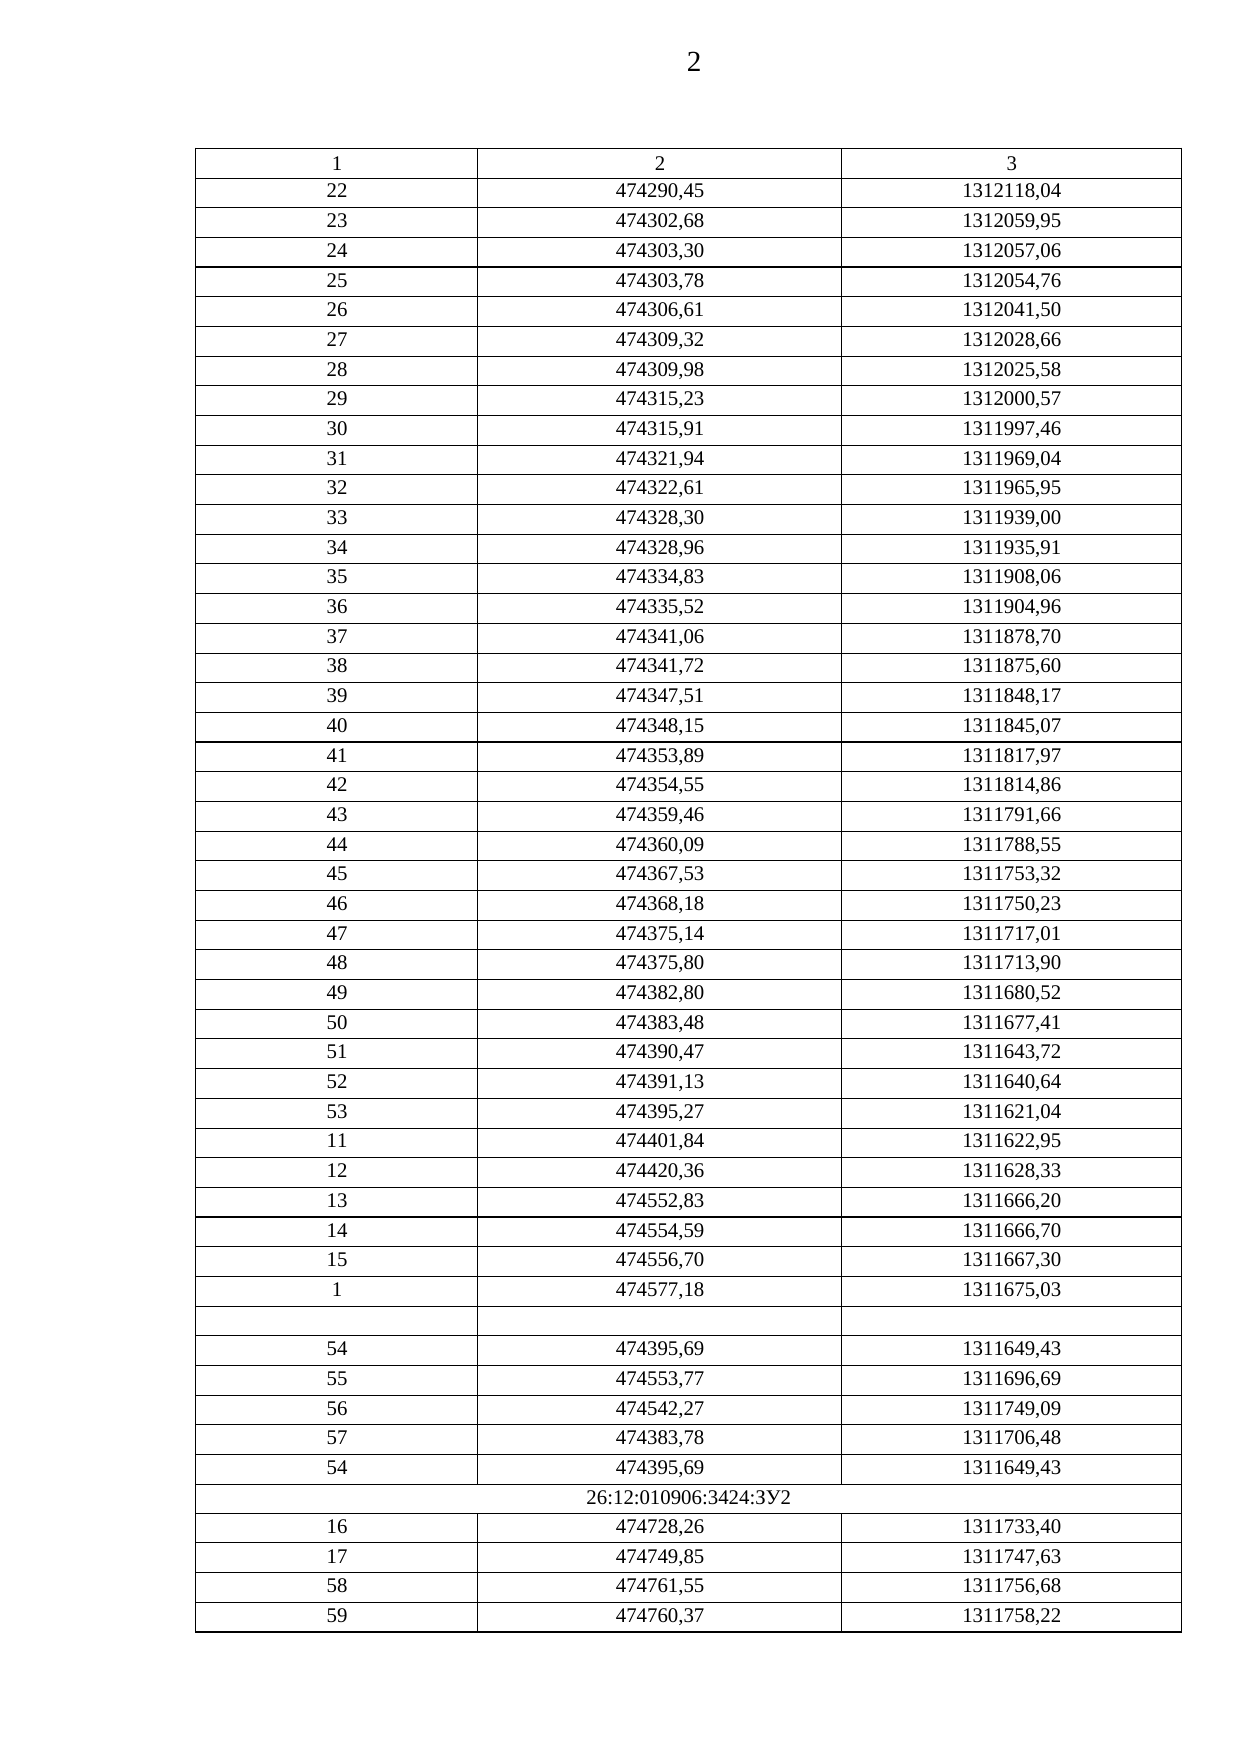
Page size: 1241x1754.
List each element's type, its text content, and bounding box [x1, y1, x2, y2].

table_cell 474760,37 [478, 1603, 841, 1631]
table_cell 36 [196, 594, 477, 623]
table_cell 1311791,66 [842, 802, 1181, 831]
table_cell 1312028,66 [842, 327, 1181, 356]
table_cell 474315,23 [478, 386, 841, 415]
table_cell 29 [196, 386, 477, 415]
table_cell 1311969,04 [842, 446, 1181, 474]
table_cell 474401,84 [478, 1129, 841, 1157]
table_cell 474348,15 [478, 713, 841, 741]
table_cell 474728,26 [478, 1514, 841, 1542]
table_cell 1311817,97 [842, 743, 1181, 771]
table_cell 474375,14 [478, 921, 841, 949]
table_cell 474303,78 [478, 268, 841, 296]
table_cell 474290,45 [478, 179, 841, 207]
table_cell 14 [196, 1218, 477, 1246]
table_header 2 [478, 149, 841, 177]
table_cell 56 [196, 1396, 477, 1424]
table_cell 1311706,48 [842, 1425, 1181, 1454]
table_cell 50 [196, 1010, 477, 1038]
table_cell 13 [196, 1188, 477, 1216]
table_cell 474359,46 [478, 802, 841, 831]
table_cell 1311640,64 [842, 1069, 1181, 1098]
table_cell 49 [196, 980, 477, 1009]
table_cell [478, 1307, 841, 1335]
table_cell 474554,59 [478, 1218, 841, 1246]
table_cell 474368,18 [478, 891, 841, 919]
table_cell 474306,61 [478, 297, 841, 326]
table_cell 1311753,32 [842, 861, 1181, 890]
table_cell 1312059,95 [842, 208, 1181, 237]
table_cell 474321,94 [478, 446, 841, 474]
table_cell 1311965,95 [842, 475, 1181, 504]
table_cell 40 [196, 713, 477, 741]
table_cell 47 [196, 921, 477, 949]
table_cell 1311621,04 [842, 1099, 1181, 1127]
table_cell 1312118,04 [842, 179, 1181, 207]
table_cell 1311666,20 [842, 1188, 1181, 1216]
table_cell 33 [196, 505, 477, 534]
table_cell 474761,55 [478, 1573, 841, 1602]
table_cell 1311756,68 [842, 1573, 1181, 1602]
table_cell 15 [196, 1247, 477, 1276]
table_cell 474347,51 [478, 683, 841, 712]
table_cell 1312000,57 [842, 386, 1181, 415]
table_cell 24 [196, 238, 477, 266]
table_cell 1311848,17 [842, 683, 1181, 712]
table_header 1 [196, 149, 477, 177]
table_cell 41 [196, 743, 477, 771]
table_cell 52 [196, 1069, 477, 1098]
table_cell 42 [196, 772, 477, 801]
table_cell 54 [196, 1455, 477, 1484]
table_cell 1311904,96 [842, 594, 1181, 623]
table_cell 474309,32 [478, 327, 841, 356]
table_cell 474577,18 [478, 1277, 841, 1306]
table_cell 1311680,52 [842, 980, 1181, 1009]
table_header 3 [842, 149, 1181, 177]
table_cell 1311717,01 [842, 921, 1181, 949]
table_cell 1311788,55 [842, 832, 1181, 860]
table_cell [842, 1307, 1181, 1335]
table_cell 474420,36 [478, 1158, 841, 1187]
table_cell 1311814,86 [842, 772, 1181, 801]
table_cell 54 [196, 1336, 477, 1365]
table_cell 55 [196, 1366, 477, 1394]
table_cell 474367,53 [478, 861, 841, 890]
table_cell 1311628,33 [842, 1158, 1181, 1187]
table_cell 38 [196, 654, 477, 682]
table_cell 474395,69 [478, 1336, 841, 1365]
table_cell 1311677,41 [842, 1010, 1181, 1038]
table_cell 1312054,76 [842, 268, 1181, 296]
table_cell 1311750,23 [842, 891, 1181, 919]
table_cell 1311649,43 [842, 1455, 1181, 1484]
table_cell 58 [196, 1573, 477, 1602]
table_cell 25 [196, 268, 477, 296]
table_cell 474383,48 [478, 1010, 841, 1038]
table_cell 1311747,63 [842, 1543, 1181, 1572]
table_cell 1311667,30 [842, 1247, 1181, 1276]
table_cell 32 [196, 475, 477, 504]
table_cell 1311997,46 [842, 416, 1181, 444]
table_cell 59 [196, 1603, 477, 1631]
table_cell 53 [196, 1099, 477, 1127]
table_cell 1311875,60 [842, 654, 1181, 682]
table_cell 474341,06 [478, 624, 841, 652]
table_cell 474749,85 [478, 1543, 841, 1572]
table_cell 474354,55 [478, 772, 841, 801]
table_cell 474390,47 [478, 1039, 841, 1068]
table_cell 34 [196, 535, 477, 563]
table_cell 1311749,09 [842, 1396, 1181, 1424]
table_cell 1311713,90 [842, 950, 1181, 979]
table_cell 11 [196, 1129, 477, 1157]
table_cell 23 [196, 208, 477, 237]
table_cell 1311878,70 [842, 624, 1181, 652]
table_cell 474353,89 [478, 743, 841, 771]
table_cell 26:12:010906:3424:ЗУ2 [196, 1485, 1181, 1513]
table_cell 12 [196, 1158, 477, 1187]
table_cell 1311649,43 [842, 1336, 1181, 1365]
table_cell 26 [196, 297, 477, 326]
table_cell 35 [196, 564, 477, 593]
table_cell 1311666,70 [842, 1218, 1181, 1246]
table_cell 474383,78 [478, 1425, 841, 1454]
table_cell 474303,30 [478, 238, 841, 266]
table_cell 1311643,72 [842, 1039, 1181, 1068]
table_cell 45 [196, 861, 477, 890]
table_cell 1311622,95 [842, 1129, 1181, 1157]
table_cell 22 [196, 179, 477, 207]
table_cell 16 [196, 1514, 477, 1542]
table_cell 1311845,07 [842, 713, 1181, 741]
table_cell 474341,72 [478, 654, 841, 682]
table_cell 474395,69 [478, 1455, 841, 1484]
table_cell 1312041,50 [842, 297, 1181, 326]
table_cell 1311939,00 [842, 505, 1181, 534]
table_cell 474552,83 [478, 1188, 841, 1216]
table_cell 474395,27 [478, 1099, 841, 1127]
table_cell 1311908,06 [842, 564, 1181, 593]
table_cell 474309,98 [478, 357, 841, 385]
table_cell 474556,70 [478, 1247, 841, 1276]
table_cell 1 [196, 1277, 477, 1306]
table_cell 474382,80 [478, 980, 841, 1009]
table_cell 1311733,40 [842, 1514, 1181, 1542]
table_cell 48 [196, 950, 477, 979]
table_cell 474302,68 [478, 208, 841, 237]
table_cell 474328,96 [478, 535, 841, 563]
table_cell 1311758,22 [842, 1603, 1181, 1631]
table_cell 27 [196, 327, 477, 356]
table_cell 17 [196, 1543, 477, 1572]
table_cell 474334,83 [478, 564, 841, 593]
table_cell 28 [196, 357, 477, 385]
table_cell 31 [196, 446, 477, 474]
table_cell 474360,09 [478, 832, 841, 860]
table_cell 474553,77 [478, 1366, 841, 1394]
table_cell 474322,61 [478, 475, 841, 504]
table_cell 37 [196, 624, 477, 652]
table_cell 1311935,91 [842, 535, 1181, 563]
table_cell 474542,27 [478, 1396, 841, 1424]
table_cell 46 [196, 891, 477, 919]
table_cell 43 [196, 802, 477, 831]
table_cell 474391,13 [478, 1069, 841, 1098]
table_cell 1311675,03 [842, 1277, 1181, 1306]
table_cell 51 [196, 1039, 477, 1068]
table_cell 474375,80 [478, 950, 841, 979]
table_cell 30 [196, 416, 477, 444]
table_cell 39 [196, 683, 477, 712]
table_cell 1311696,69 [842, 1366, 1181, 1394]
table_cell 1312025,58 [842, 357, 1181, 385]
table_cell 1312057,06 [842, 238, 1181, 266]
table_cell 474335,52 [478, 594, 841, 623]
table_cell 44 [196, 832, 477, 860]
table_cell [196, 1307, 477, 1335]
table_cell 474315,91 [478, 416, 841, 444]
table_cell 474328,30 [478, 505, 841, 534]
table_cell 57 [196, 1425, 477, 1454]
